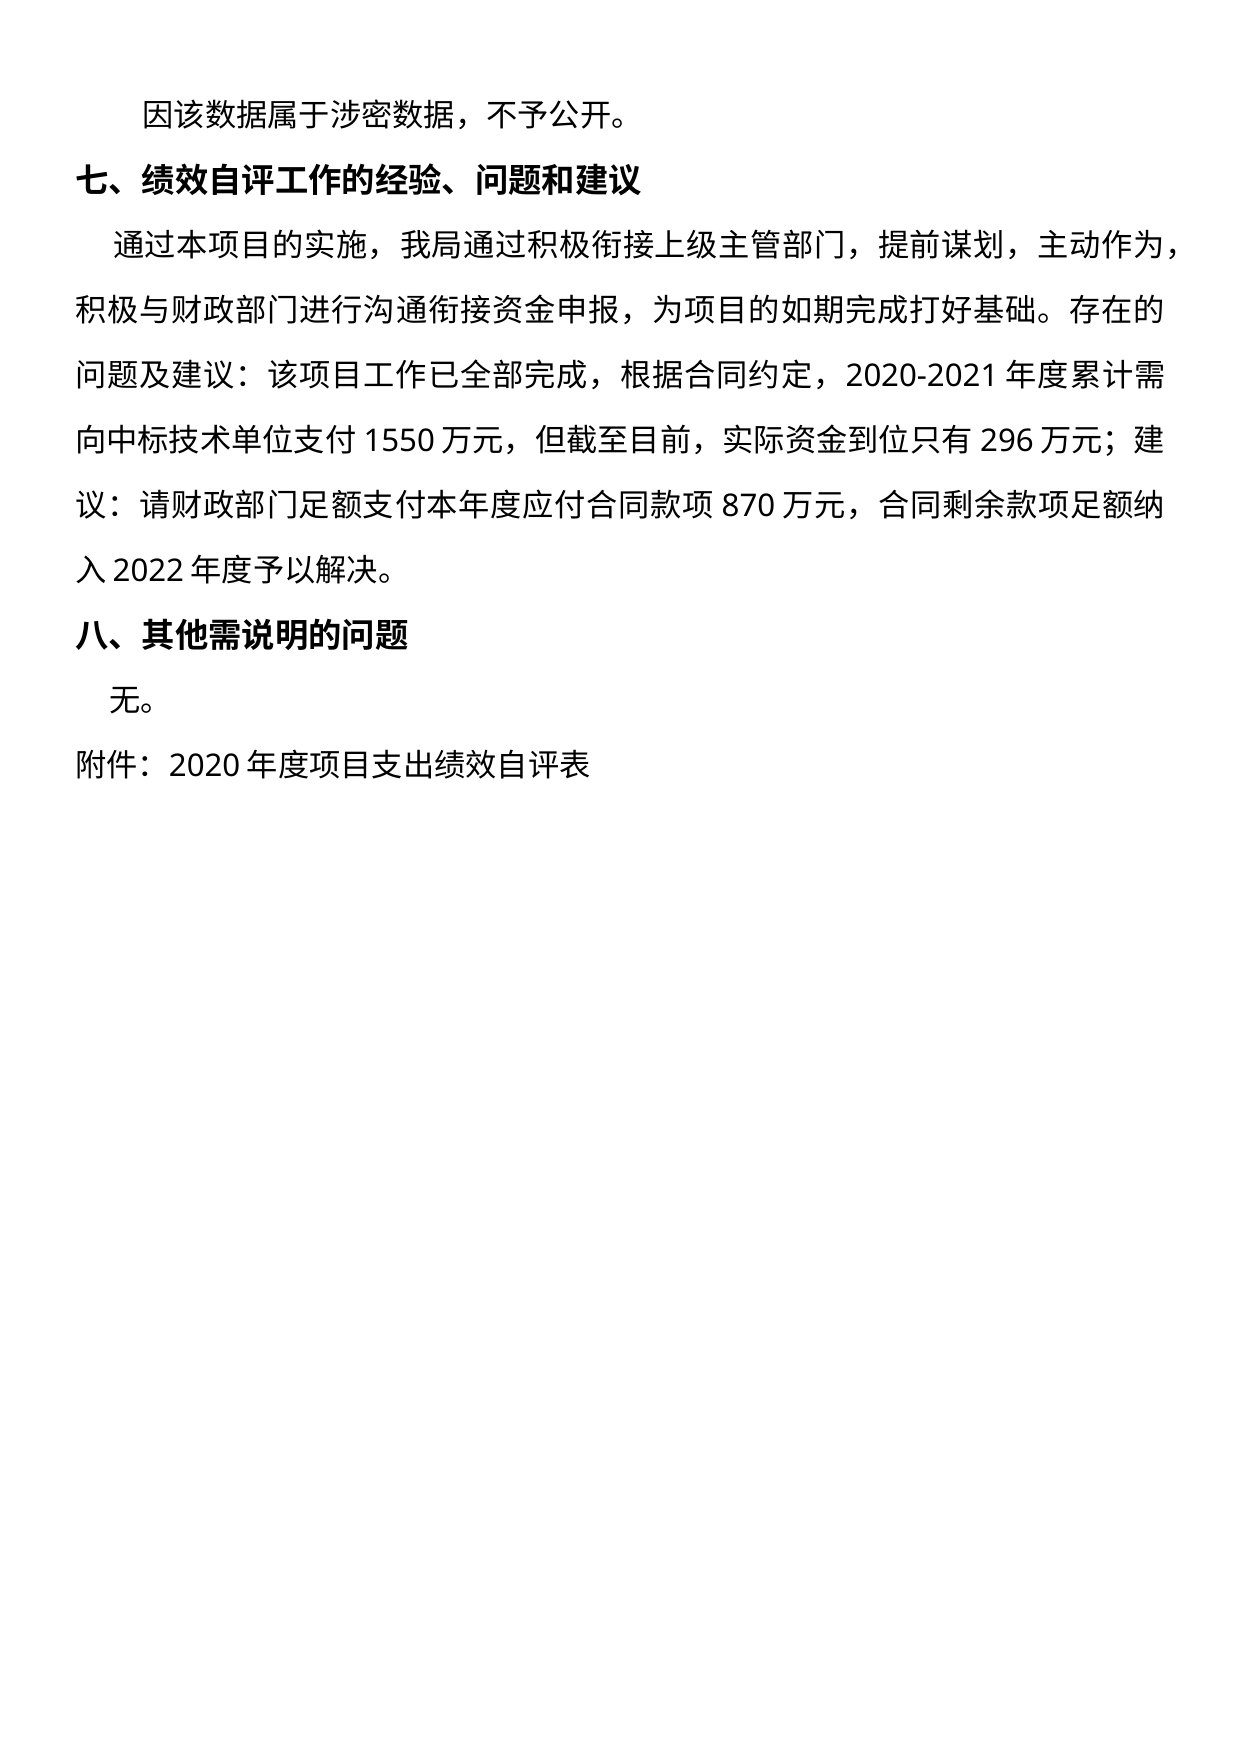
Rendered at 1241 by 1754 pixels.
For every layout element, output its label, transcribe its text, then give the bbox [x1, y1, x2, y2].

text 通过本项目的实施，我局通过积极衔接上级主管部门，提前谋划，主动作为，积极与财政部门进行沟通衔接资金申报，为项目的如期完成打好基础。存在的问题及建议：该项目工作已全部完成，根据合同约定，2020-2021年度累计需向中标技术单位支付1550万元，但截至目前，实际资金到位只有296万元；建议：请财政部门足额支付本年度应付合同款项870万元，合同剩余款项足额纳入2022年度予以解决。 [75, 211, 1165, 601]
text 八、其他需说明的问题 无。 [75, 601, 1165, 731]
text 七、绩效自评工作的经验、问题和建议 [75, 146, 1165, 211]
text 因该数据属于涉密数据，不予公开。 [75, 81, 1165, 146]
text 附件：2020年度项目支出绩效自评表 [75, 731, 1165, 796]
